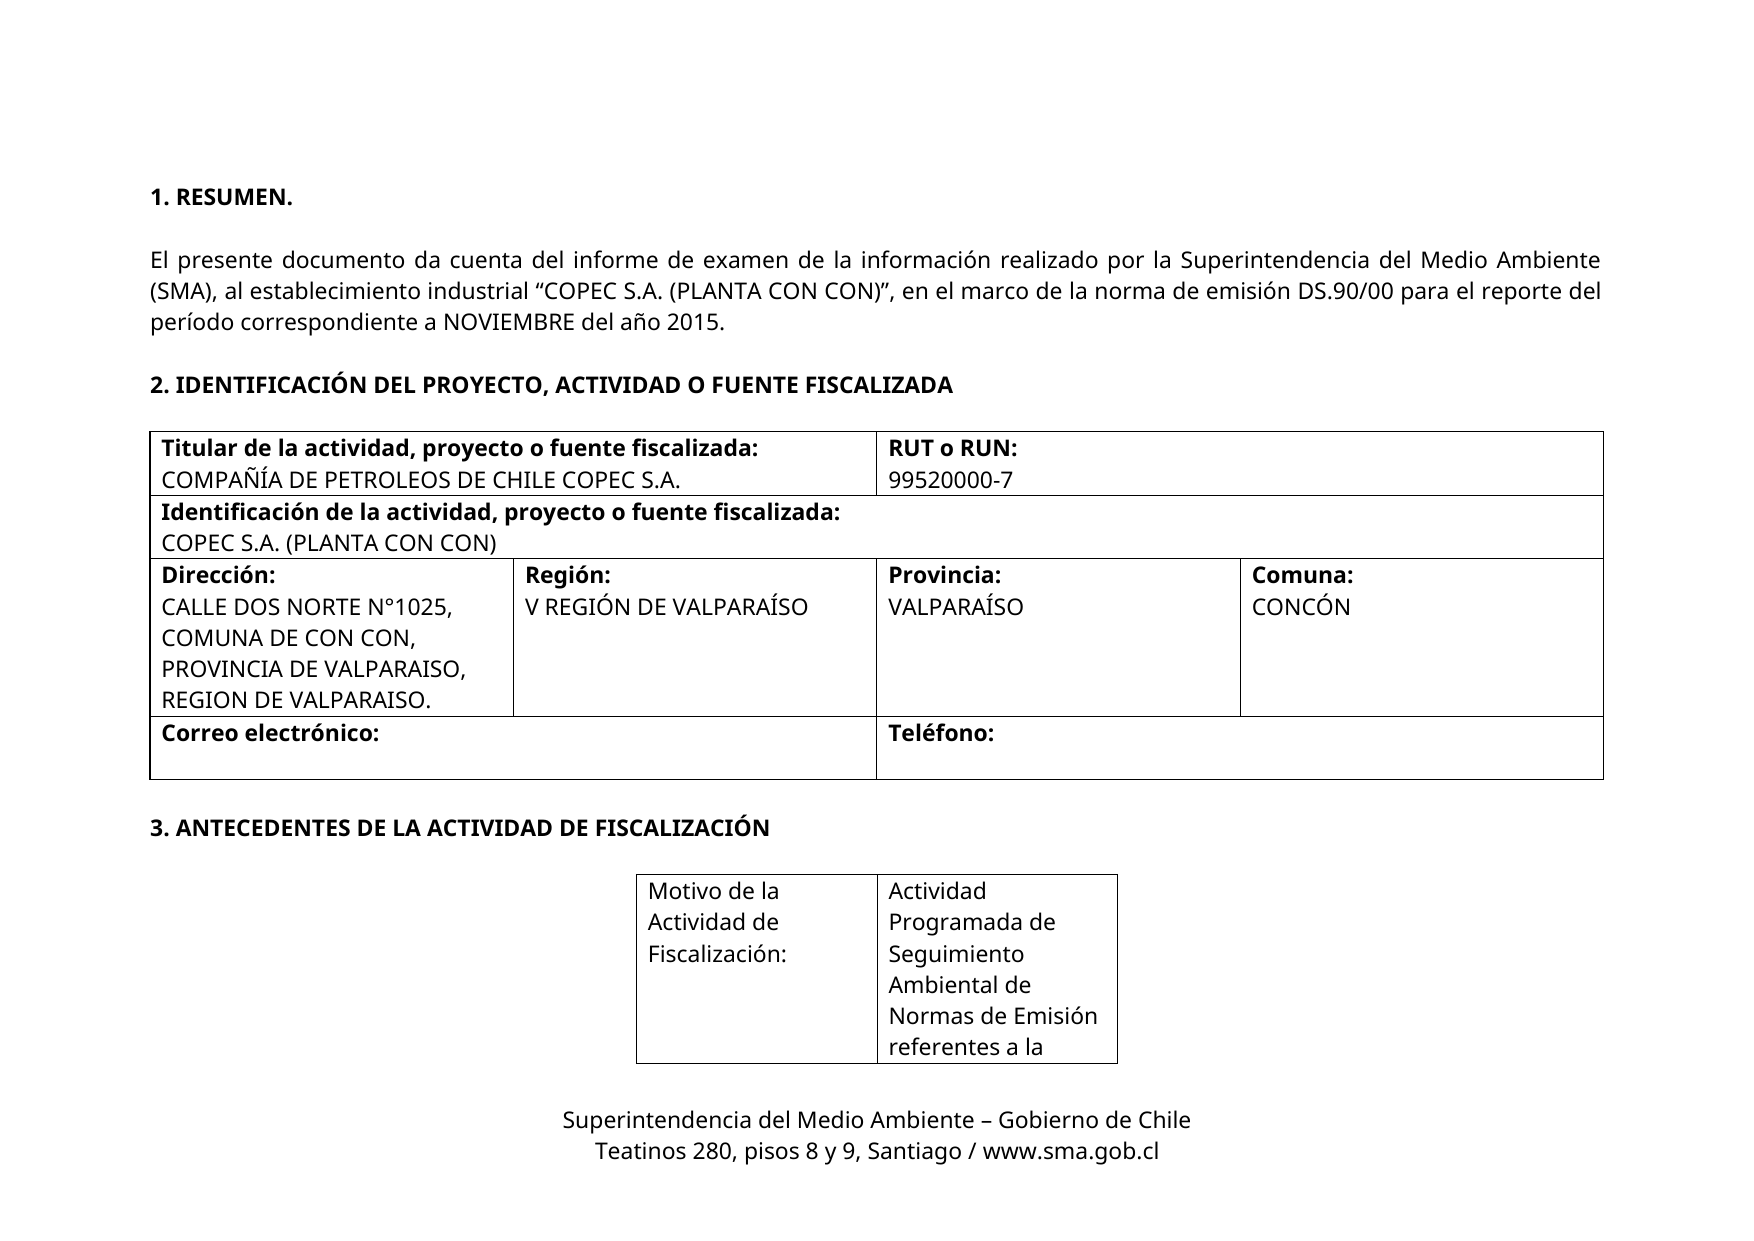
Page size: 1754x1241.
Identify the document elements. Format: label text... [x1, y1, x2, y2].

table_cell Identificación de la actividad, proyecto o fuente fiscalizada: COPEC S.A. (PLANTA CON CON) [151, 496, 1603, 558]
text El presente documento da cuenta del informe de examen de la información realizado por la Superintendencia del Medio Ambiente (SMA), al establecimiento industrial “COPEC S.A. (PLANTA CON CON)”, en el marco de la norma de emisión DS.90/00 para el reporte del período correspondiente a NOVIEMBRE del año 2015. [150, 212, 1604, 337]
table_cell Región: V REGIÓN DE VALPARAÍSO [514, 559, 876, 716]
table_cell Dirección: CALLE DOS NORTE N°1025, COMUNA DE CON CON, PROVINCIA DE VALPARAISO, REGION DE VALPARAISO. [151, 559, 513, 716]
table_header Titular de la actividad, proyecto o fuente fiscalizada: COMPAÑÍA DE PETROLEOS DE CHILE COPEC S.A. [151, 432, 876, 495]
table_cell Provincia: VALPARAÍSO [877, 559, 1240, 716]
text 3. ANTECEDENTES DE LA ACTIVIDAD DE FISCALIZACIÓN [150, 780, 1604, 843]
text 1. RESUMEN. [150, 150, 1604, 212]
table_cell Comuna: CONCÓN [1241, 559, 1603, 716]
table_cell Correo electrónico: [151, 717, 876, 779]
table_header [637, 875, 877, 1062]
text 2. IDENTIFICACIÓN DEL PROYECTO, ACTIVIDAD O FUENTE FISCALIZADA [150, 337, 1604, 400]
table_header RUT o RUN: 99520000-7 [877, 432, 1603, 495]
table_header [878, 875, 1117, 1062]
table_cell Teléfono: [877, 717, 1603, 779]
